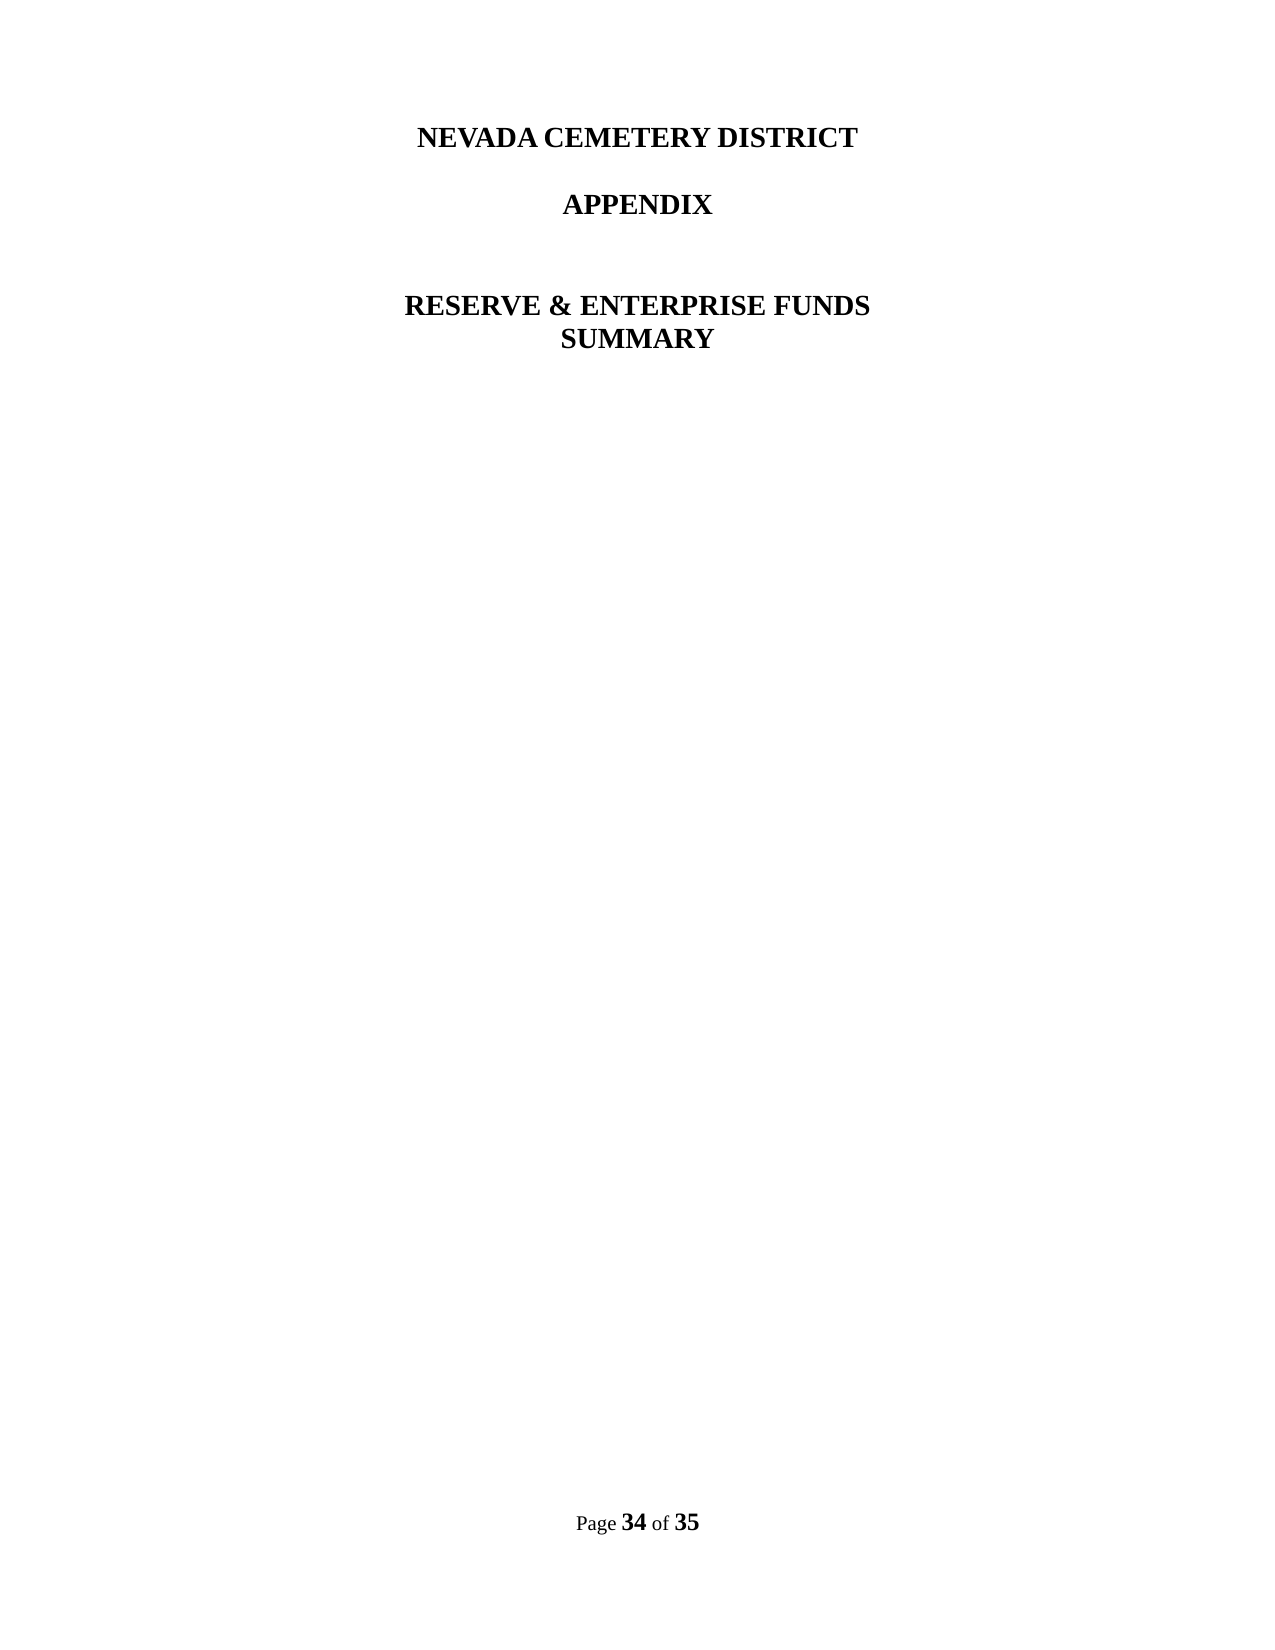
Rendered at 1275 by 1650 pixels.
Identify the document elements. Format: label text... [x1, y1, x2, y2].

text SUMMARY [187, 321, 1087, 355]
text RESERVE & ENTERPRISE FUNDS [187, 288, 1087, 321]
text NEVADA CEMETERY DISTRICT [187, 120, 1087, 153]
text APPENDIX [187, 187, 1087, 221]
